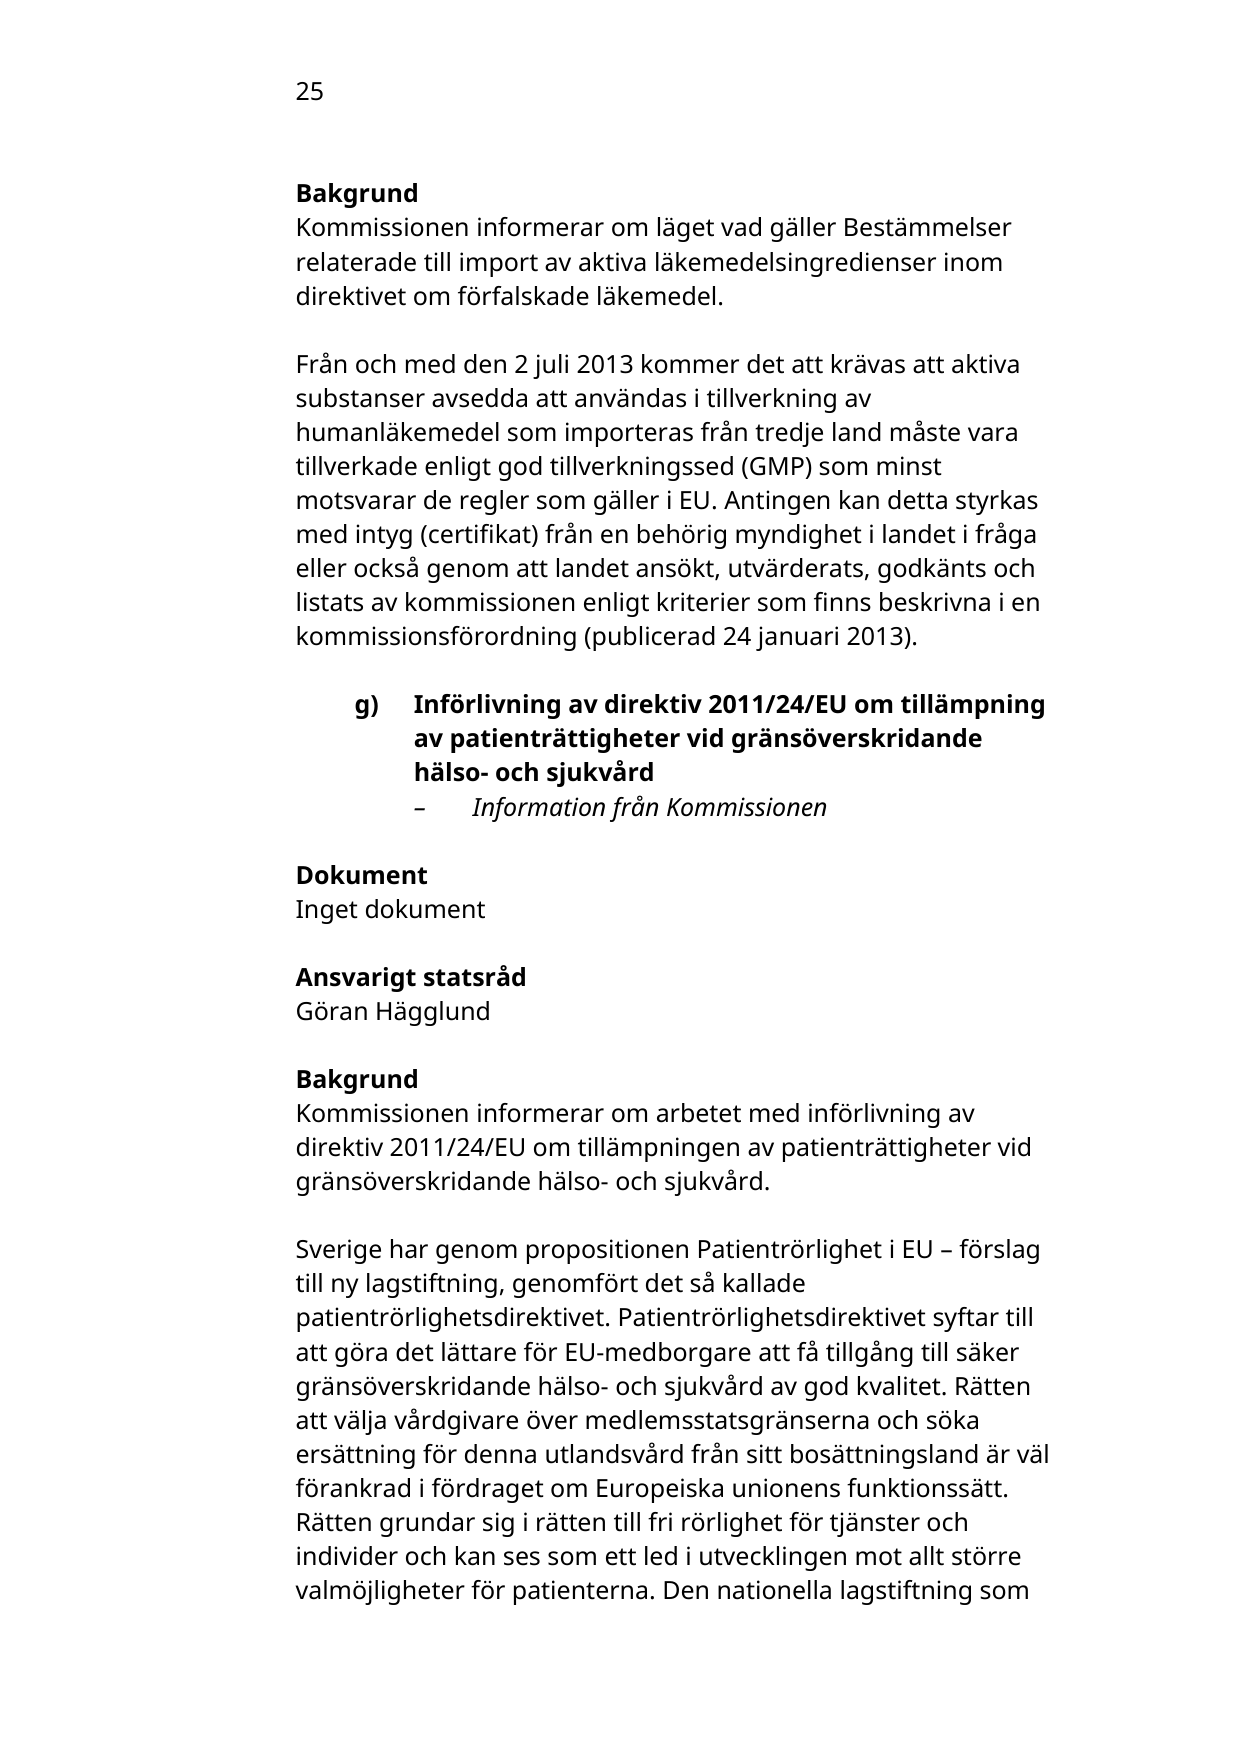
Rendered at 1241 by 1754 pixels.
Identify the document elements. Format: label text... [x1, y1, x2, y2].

text Dokument [295, 857, 1063, 891]
text Bakgrund [295, 176, 1063, 210]
text – Information från Kommissionen [413, 789, 1063, 823]
text Från och med den 2 juli 2013 kommer det att krävas att aktiva substanser avsedda att användas i tillverkning av humanläkemedel som importeras från tredje land måste vara tillverkade enligt god tillverkningssed (GMP) som minst motsvarar de regler som gäller i EU. Antingen kan detta styrkas med intyg (certifikat) från en behörig myndighet i landet i fråga eller också genom att landet ansökt, utvärderats, godkänts och listats av kommissionen enligt kriterier som finns beskrivna i en kommissionsförordning (publicerad 24 januari 2013). [295, 346, 1063, 653]
text Inget dokument [295, 891, 1063, 925]
text g) Införlivning av direktiv 2011/24/EU om tillämpning av patienträttigheter vid gränsöverskridande hälso- och sjukvård [354, 687, 1063, 789]
text Kommissionen informerar om läget vad gäller Bestämmelser relaterade till import av aktiva läkemedelsingredienser inom direktivet om förfalskade läkemedel. [295, 210, 1063, 312]
text Ansvarigt statsråd [295, 959, 1063, 993]
text Bakgrund [295, 1062, 1063, 1096]
text Göran Hägglund [295, 993, 1063, 1028]
text Kommissionen informerar om arbetet med införlivning av direktiv 2011/24/EU om tillämpningen av patienträttigheter vid gränsöverskridande hälso- och sjukvård. [295, 1096, 1063, 1198]
